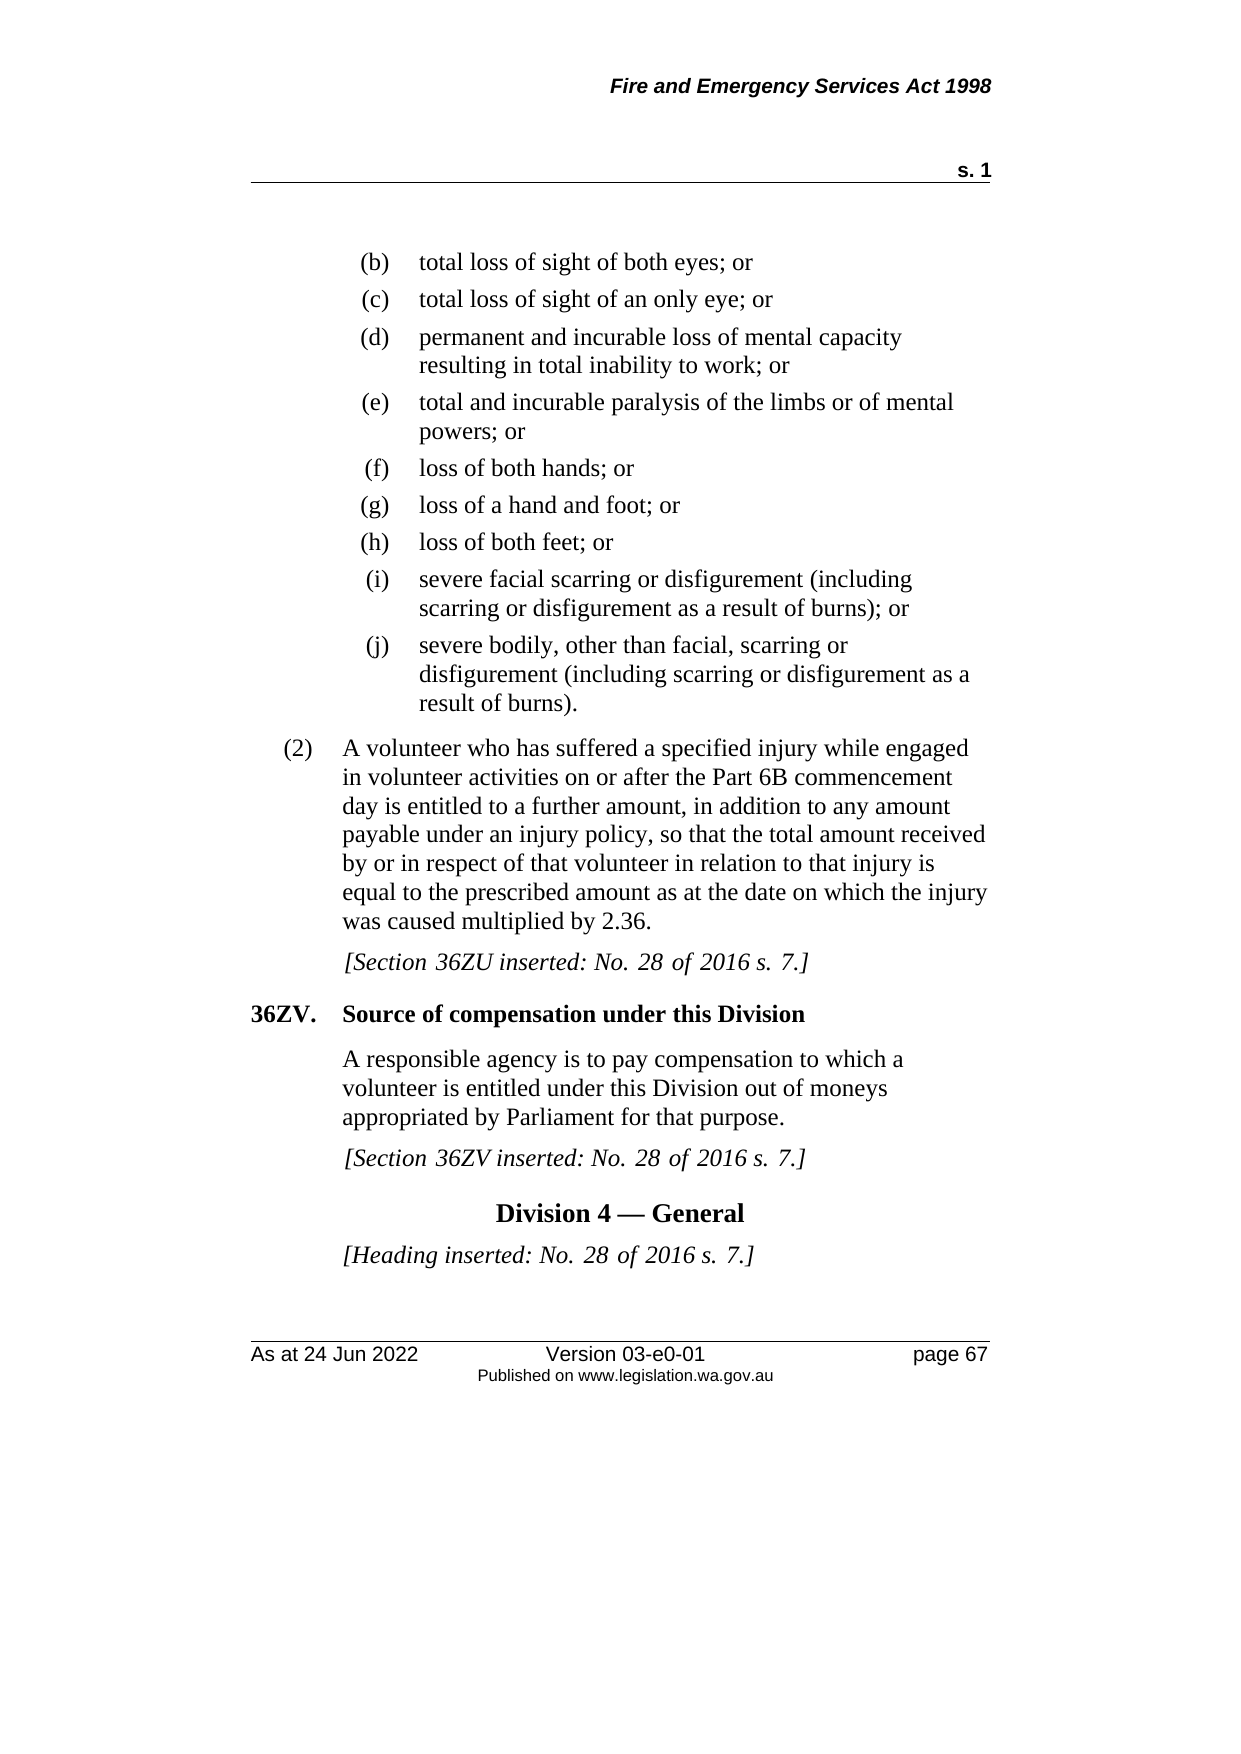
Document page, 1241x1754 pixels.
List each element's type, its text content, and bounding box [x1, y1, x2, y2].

text (d) permanent and incurable loss of mental capacity resulting in total inability to work; or [251, 322, 990, 379]
text A responsible agency is to pay compensation to which a volunteer is entitled under this Division out of moneys appropriated by Parliament for that purpose. [251, 1044, 990, 1130]
text (j) severe bodily, other than facial, scarring or disfigurement (including scarring or disfigurement as a result of burns). [251, 630, 990, 717]
text [Section 36ZV inserted: No. 28 of 2016 s. 7.] [251, 1143, 990, 1172]
subtitle 36ZV. Source of compensation under this Division [251, 999, 990, 1027]
subtitle Division 4 — General [251, 1197, 990, 1228]
text (g) loss of a hand and foot; or [251, 490, 990, 519]
text (h) loss of both feet; or [251, 527, 990, 556]
text (e) total and incurable paralysis of the limbs or of mental powers; or [251, 387, 990, 445]
subtitle [Heading inserted: No. 28 of 2016 s. 7.] [251, 1240, 990, 1269]
text (i) severe facial scarring or disfigurement (including scarring or disfigurement as a result of burns); or [251, 564, 990, 622]
text (b) total loss of sight of both eyes; or [251, 247, 990, 276]
text [Section 36ZU inserted: No. 28 of 2016 s. 7.] [251, 947, 990, 976]
text (2) A volunteer who has suffered a specified injury while engaged in volunteer activities on or after the Part 6B commencement day is entitled to a further amount, in addition to any amount payable under an injury policy, so that the total amount received by or in respect of that volunteer in relation to that injury is equal to the prescribed amount as at the date on which the injury was caused multiplied by 2.36. [251, 733, 990, 934]
text (c) total loss of sight of an only eye; or [251, 284, 990, 313]
text (f) loss of both hands; or [251, 453, 990, 482]
